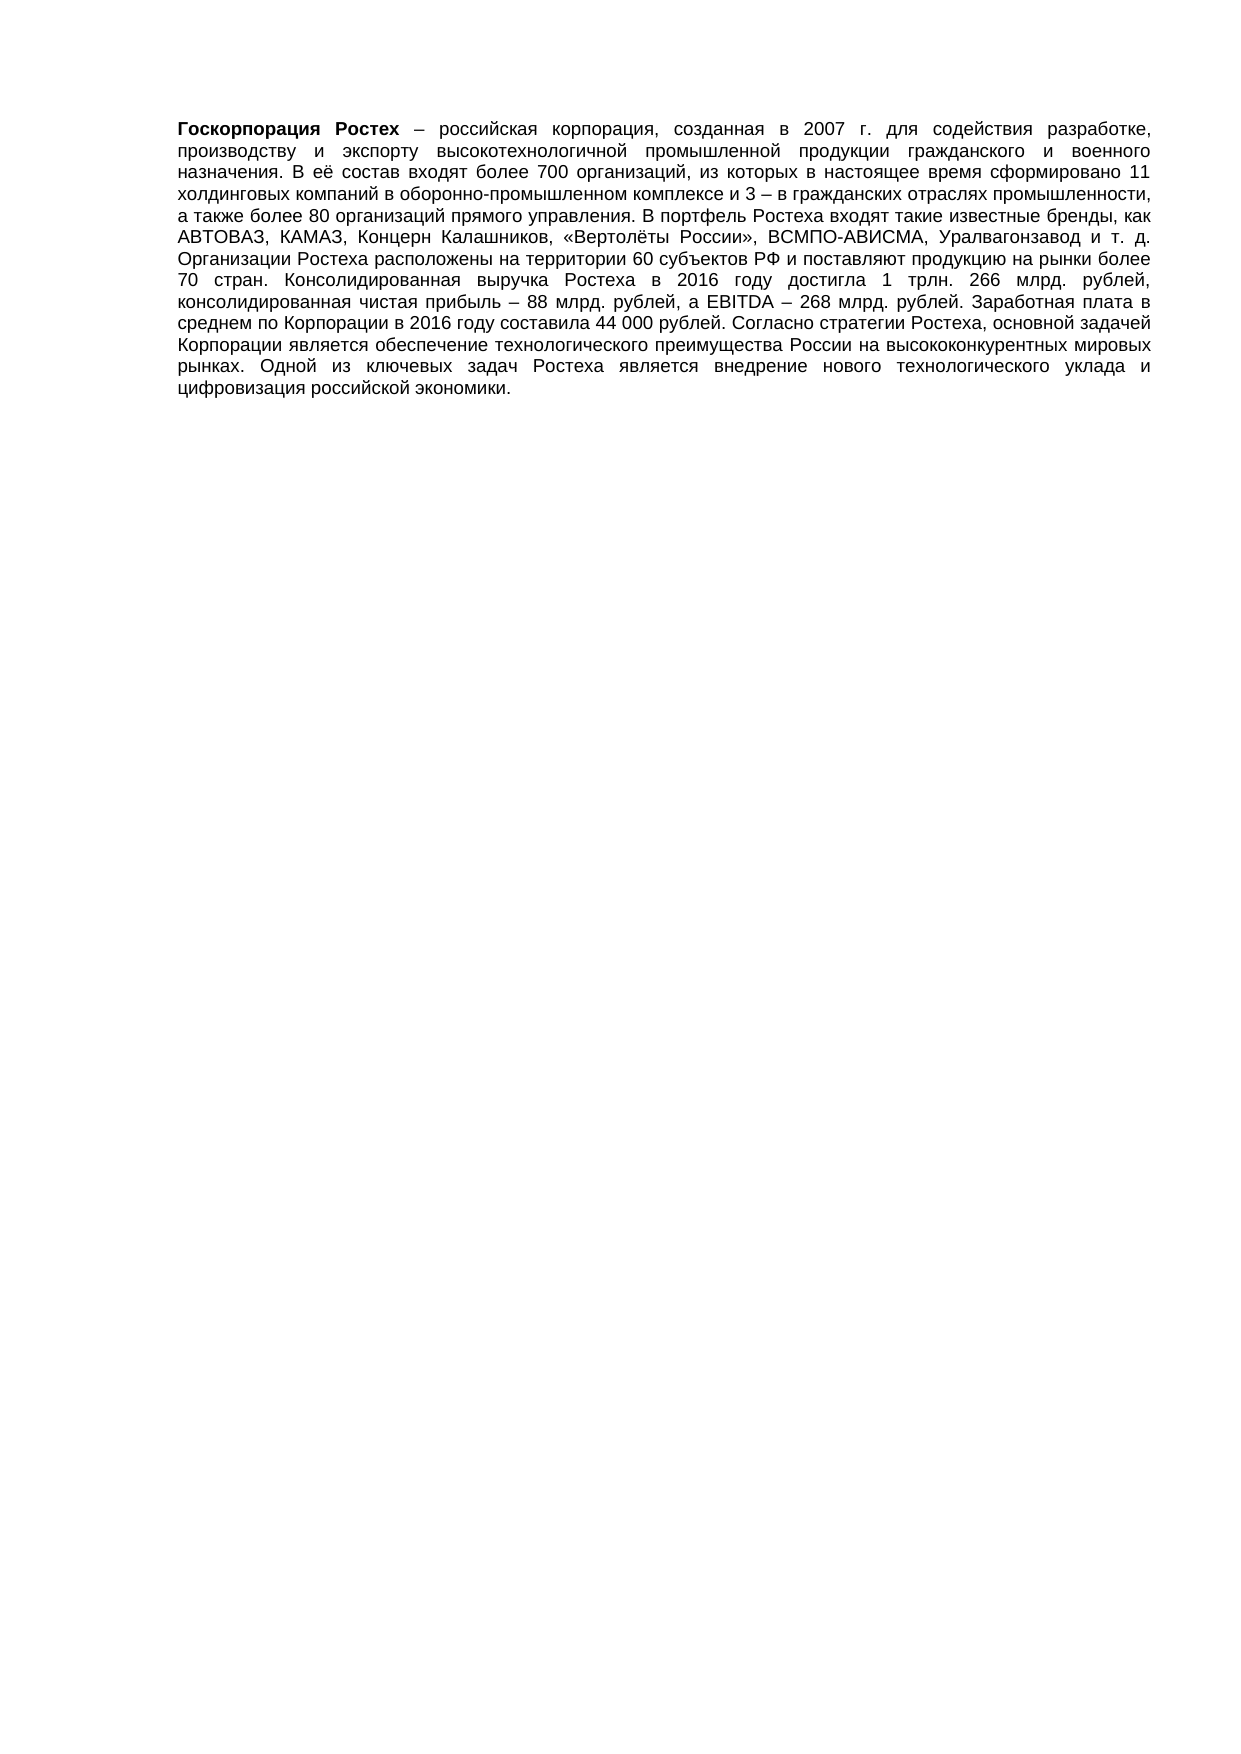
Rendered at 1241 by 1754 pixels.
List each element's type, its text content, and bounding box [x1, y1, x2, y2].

text Госкорпорация Ростех – российская корпорация, созданная в 2007 г. для содействия разработке, производству и экспорту высокотехнологичной промышленной продукции гражданского и военного назначения. В её состав входят более 700 организаций, из которых в настоящее время сформировано 11 холдинговых компаний в оборонно-промышленном комплексе и 3 – в гражданских отраслях промышленности, а также более 80 организаций прямого управления. В портфель Ростеха входят такие известные бренды, как АВТОВАЗ, КАМАЗ, Концерн Калашников, «Вертолёты России», ВСМПО-АВИСМА, Уралвагонзавод и т. д. Организации Ростеха расположены на территории 60 субъектов РФ и поставляют продукцию на рынки более 70 стран. Консолидированная выручка Ростеха в 2016 году достигла 1 трлн. 266 млрд. рублей, консолидированная чистая прибыль – 88 млрд. рублей, а EBITDA – 268 млрд. рублей. Заработная плата в среднем по Корпорации в 2016 году составила 44 000 рублей. Согласно стратегии Ростеха, основной задачей Корпорации является обеспечение технологического преимущества России на высококонкурентных мировых рынках. Одной из ключевых задач Ростеха является внедрение нового технологического уклада и цифровизация российской экономики. [177, 118, 1152, 398]
